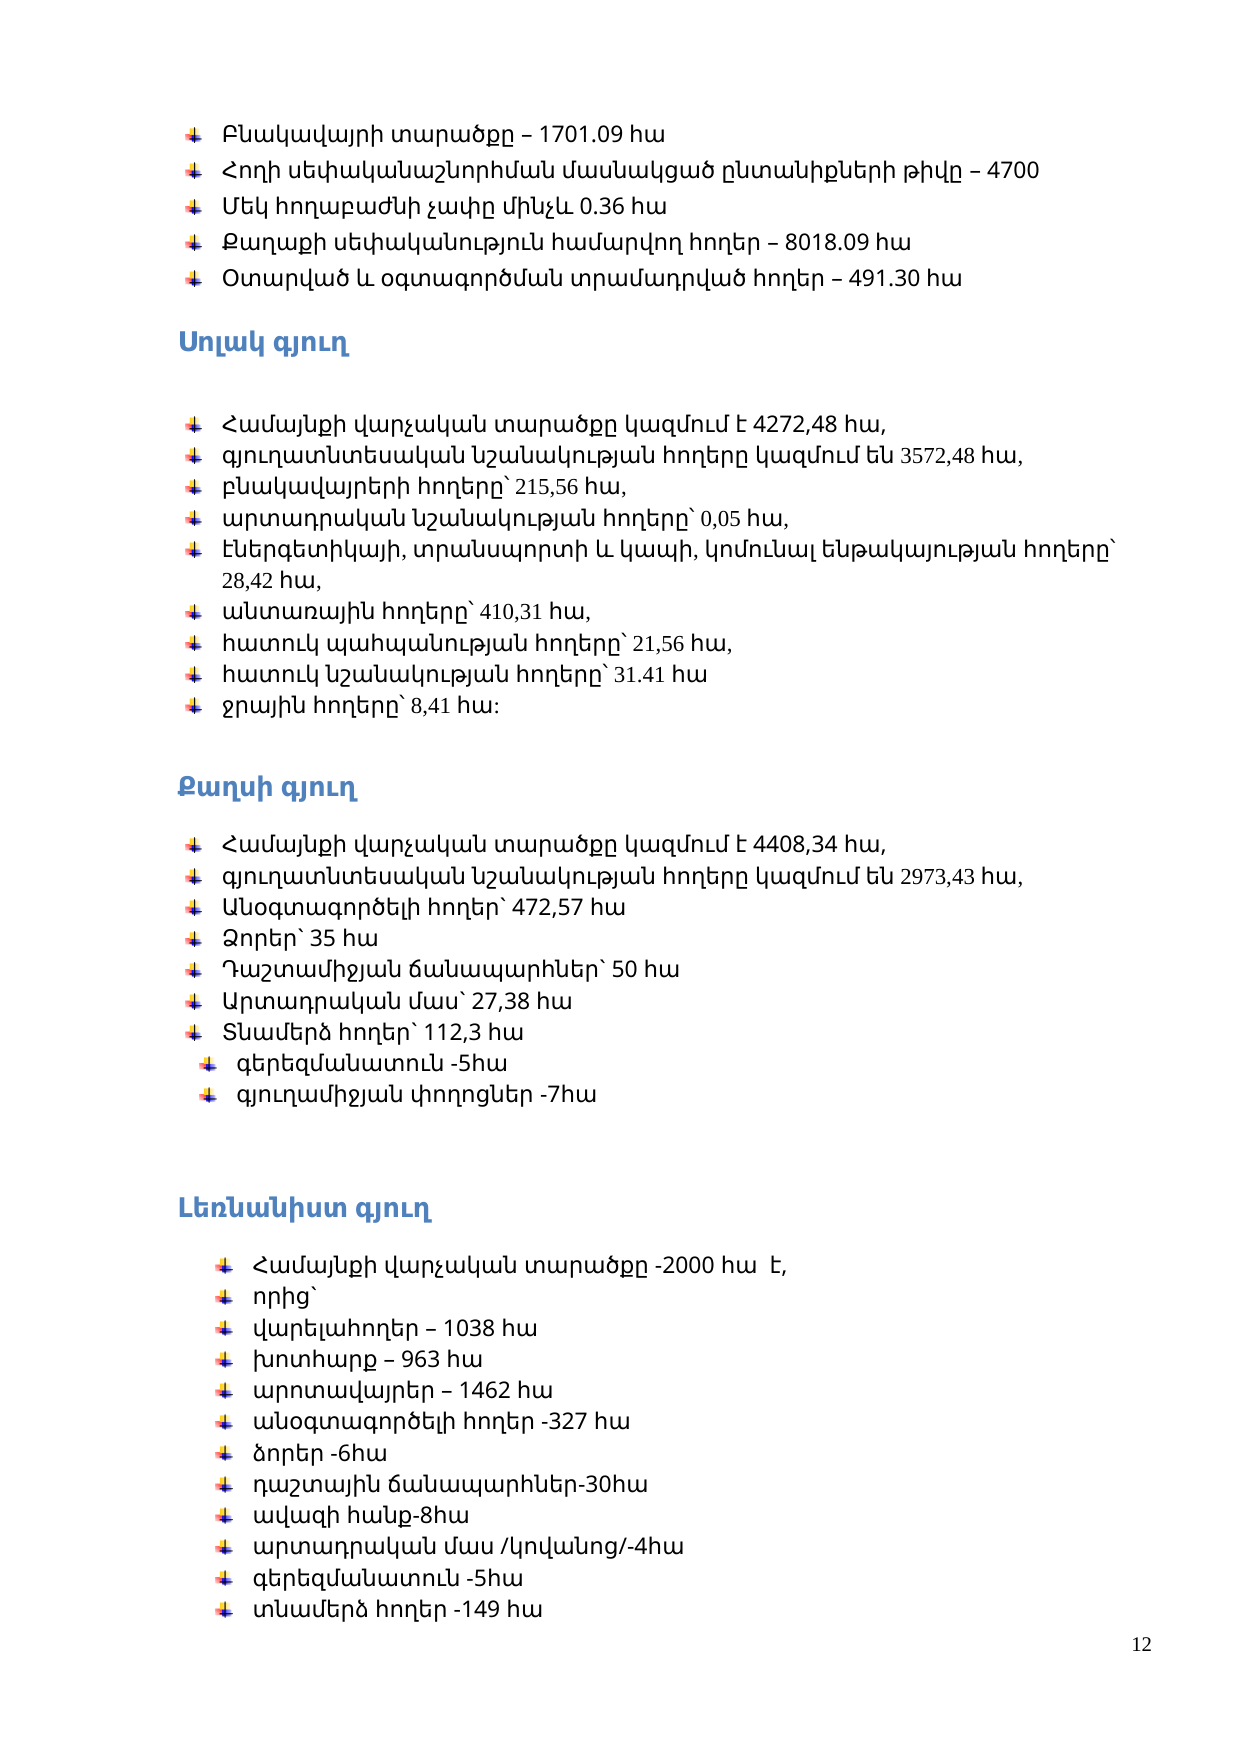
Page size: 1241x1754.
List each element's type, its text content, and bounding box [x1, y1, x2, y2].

list վարելահողեր – 1038 հա [215, 1312, 1152, 1343]
picture [185, 161, 202, 179]
list տնամերձ հողեր -149 հա [215, 1593, 1152, 1624]
subtitle Քաղսի գյուղ [177, 767, 1152, 804]
list Օտարված և օգտագործման տրամադրված հողեր – 491.30 հա [184, 262, 1152, 293]
list անօգտագործելի հողեր -327 հա [215, 1405, 1152, 1437]
picture [215, 1569, 233, 1586]
list Մեկ հողաբաժնի չափը մինչև 0.36 հա [184, 190, 1152, 221]
list ջրային հողերը՝ 8,41 հա: [184, 689, 1152, 720]
list Անօգտագործելի հողեր` 472,57 հա [184, 891, 1152, 922]
list Բնակավայրի տարածքը – 1701.09 հա [184, 118, 1152, 149]
picture [199, 1086, 217, 1103]
picture [185, 269, 202, 287]
picture [185, 446, 202, 464]
list արոտավայրեր – 1462 հա [215, 1374, 1152, 1405]
picture [215, 1413, 233, 1430]
list Համայնքի վարչական տարածքը -2000 հա է, [215, 1249, 1152, 1280]
list գյուղատնտեսական նշանակության հողերը կազմում են 2973,43 հա, [184, 860, 1152, 891]
list Համայնքի վարչական տարածքը կազմում է 4408,34 հա, [184, 828, 1152, 860]
list խոտհարք – 963 հա [215, 1343, 1152, 1374]
picture [185, 992, 202, 1010]
picture [185, 540, 202, 558]
picture [185, 898, 202, 916]
picture [215, 1256, 233, 1274]
subtitle Լեռնանիստ գյուղ [177, 1188, 1152, 1225]
picture [185, 126, 202, 143]
list Համայնքի վարչական տարածքը կազմում է 4272,48 հա, [184, 408, 1152, 439]
picture [215, 1288, 233, 1305]
list ձորեր -6հա [215, 1437, 1152, 1468]
picture [185, 603, 202, 620]
picture [185, 233, 202, 251]
picture [185, 867, 202, 885]
picture [185, 961, 202, 978]
list Դաշտամիջյան ճանապարհներ` 50 հա [184, 953, 1152, 985]
list արտադրական մաս /կովանոց/-4հա [215, 1530, 1152, 1562]
list էներգետիկայի, տրանսպորտի և կապի, կոմունալ ենթակայության հողերը՝ 28,42 հա, [184, 533, 1152, 595]
list բնակավայրերի հողերը՝ 215,56 հա, [184, 470, 1152, 502]
list Քաղաքի սեփականություն համարվող հողեր – 8018.09 հա [184, 226, 1152, 257]
list դաշտային ճանապարհներ-30հա [215, 1468, 1152, 1499]
picture [185, 930, 202, 947]
list գերեզմանատուն -5հա [215, 1562, 1152, 1593]
list արտադրական նշանակության հողերը՝ 0,05 հա, [184, 502, 1152, 533]
list հատուկ նշանակության հողերը՝ 31.41 հա [184, 658, 1152, 689]
picture [185, 696, 202, 714]
list անտառային հողերը՝ 410,31 հա, [184, 595, 1152, 627]
list Ձորեր` 35 հա [184, 922, 1152, 953]
list Արտադրական մաս` 27,38 հա [184, 985, 1152, 1016]
list ավազի հանք-8հա [215, 1499, 1152, 1530]
list որից` [215, 1280, 1152, 1312]
list գյուղատնտեսական նշանակության հողերը կազմում են 3572,48 հա, [184, 439, 1152, 470]
picture [215, 1506, 233, 1524]
list հատուկ պահպանության հողերը՝ 21,56 հա, [184, 627, 1152, 658]
picture [185, 415, 202, 433]
picture [199, 1055, 217, 1072]
picture [215, 1350, 233, 1368]
subtitle Սոլակ գյուղ [177, 323, 1152, 360]
picture [215, 1444, 233, 1461]
picture [215, 1475, 233, 1493]
picture [185, 1023, 202, 1041]
list գյուղամիջյան փողոցներ -7հա [199, 1078, 1152, 1110]
picture [185, 478, 202, 495]
picture [215, 1319, 233, 1336]
picture [215, 1538, 233, 1555]
list Տնամերձ հողեր` 112,3 հա [184, 1016, 1152, 1047]
picture [215, 1381, 233, 1399]
picture [185, 634, 202, 651]
picture [185, 509, 202, 526]
picture [185, 836, 202, 853]
picture [185, 665, 202, 683]
picture [185, 198, 202, 215]
picture [215, 1600, 233, 1618]
list Հողի սեփականաշնորհման մասնակցած ընտանիքների թիվը – 4700 [184, 154, 1152, 185]
list գերեզմանատուն -5հա [199, 1047, 1152, 1078]
